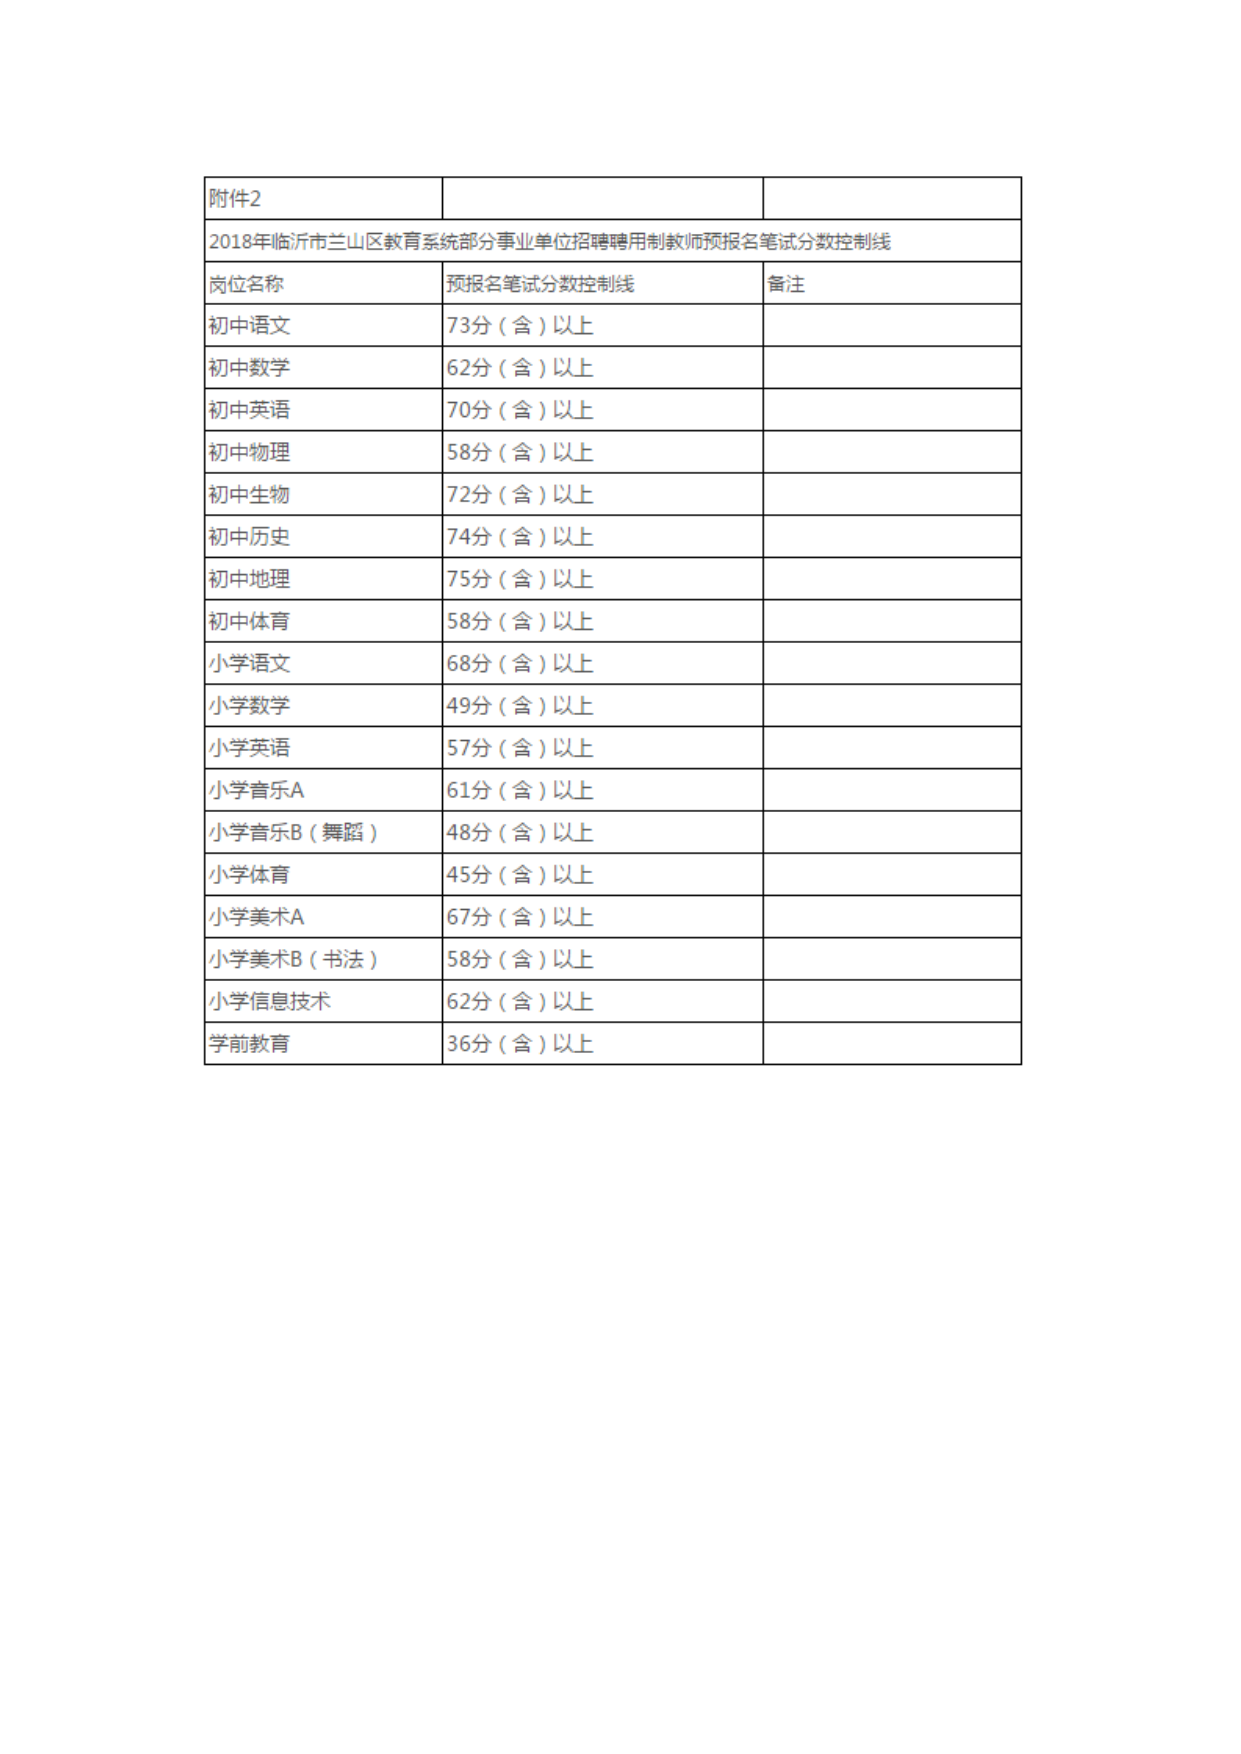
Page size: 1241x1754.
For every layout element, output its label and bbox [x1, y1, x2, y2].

picture [187, 162, 1035, 1078]
